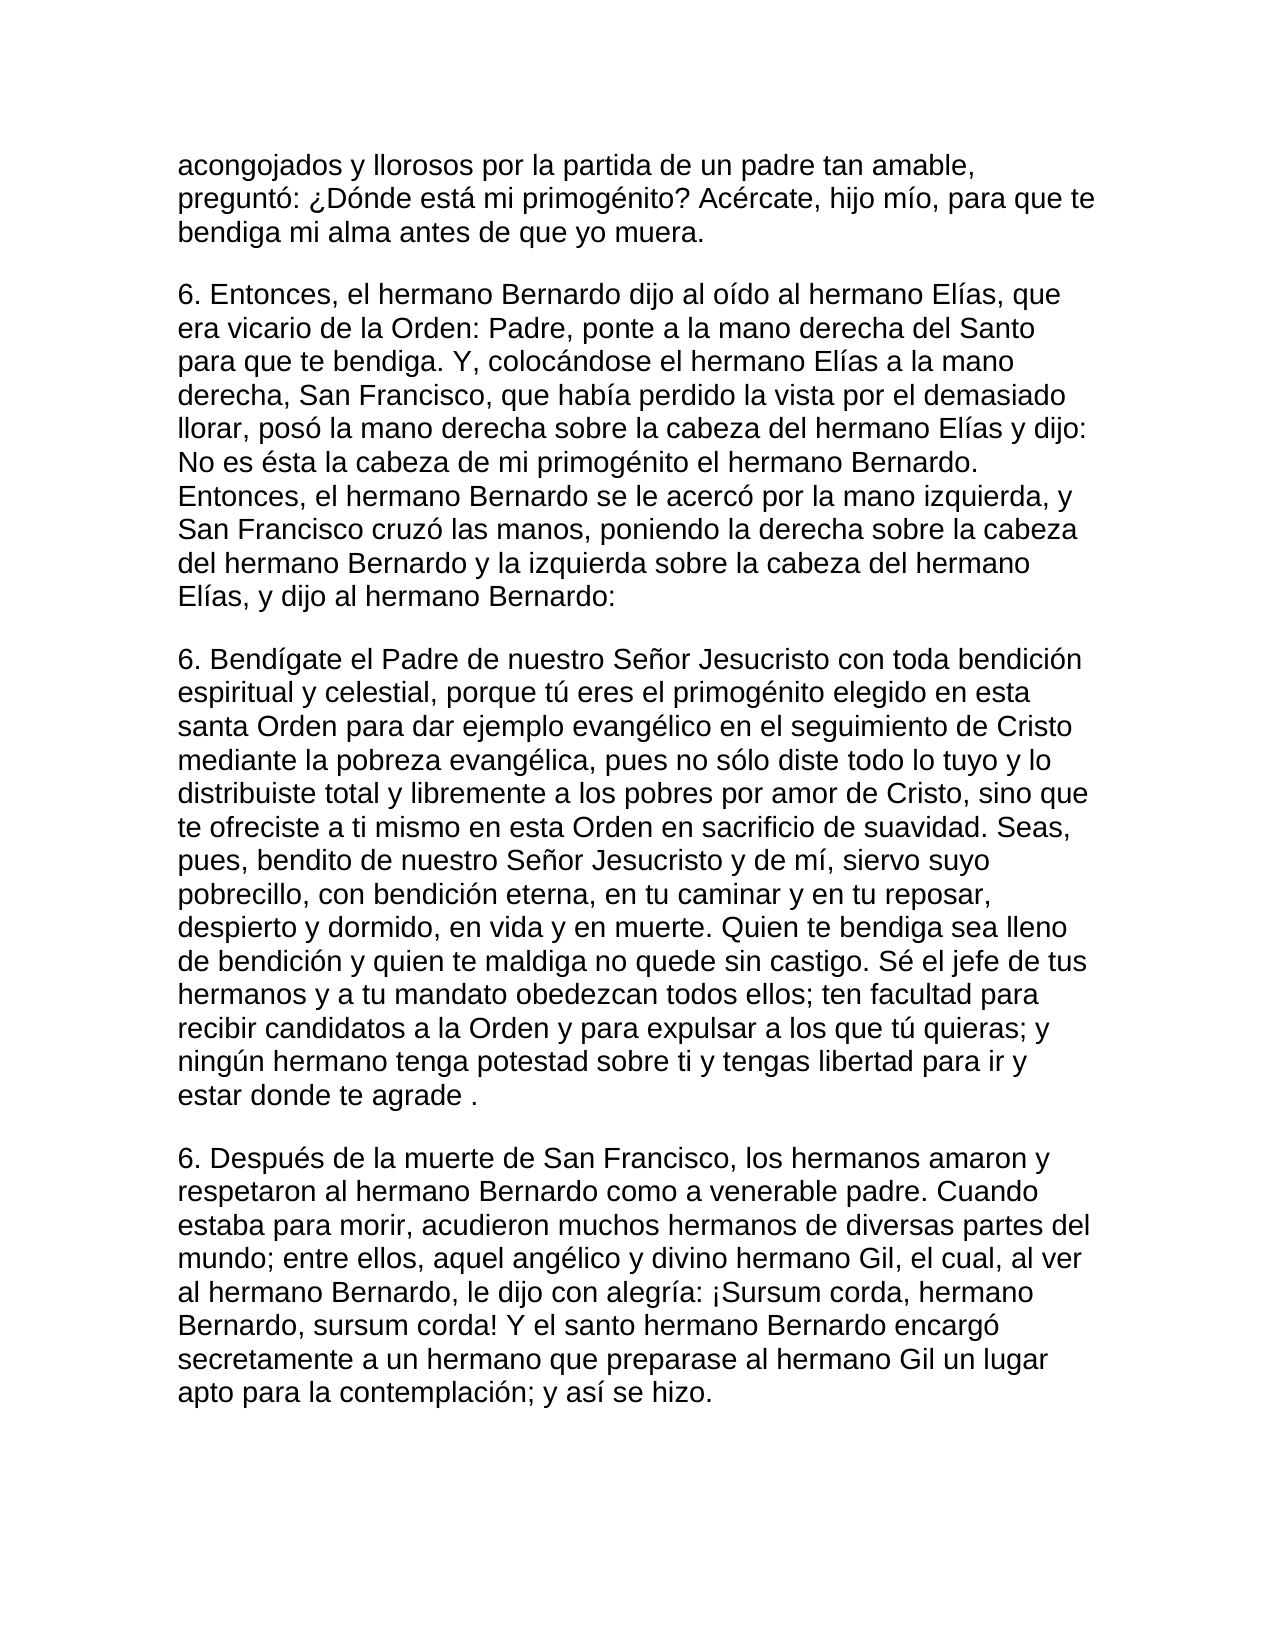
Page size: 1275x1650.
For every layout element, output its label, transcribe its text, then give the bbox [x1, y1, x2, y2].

text 6. Entonces, el hermano Bernardo dijo al oído al hermano Elías, que era vicario de la Orden: Padre, ponte a la mano derecha del Santo para que te bendiga. Y, colocándose el hermano Elías a la mano derecha, San Francisco, que había perdido la vista por el demasiado llorar, posó la mano derecha sobre la cabeza del hermano Elías y dijo: No es ésta la cabeza de mi primogénito el hermano Bernardo. Entonces, el hermano Bernardo se le acercó por la mano izquierda, y San Francisco cruzó las manos, poniendo la derecha sobre la cabeza del hermano Bernardo y la izquierda sobre la cabeza del hermano Elías, y dijo al hermano Bernardo: [177, 277, 1098, 613]
text 6. Bendígate el Padre de nuestro Señor Jesucristo con toda bendición espiritual y celestial, porque tú eres el primogénito elegido en esta santa Orden para dar ejemplo evangélico en el seguimiento de Cristo mediante la pobreza evangélica, pues no sólo diste todo lo tuyo y lo distribuiste total y libremente a los pobres por amor de Cristo, sino que te ofreciste a ti mismo en esta Orden en sacrificio de suavidad. Seas, pues, bendito de nuestro Señor Jesucristo y de mí, siervo suyo pobrecillo, con bendición eterna, en tu caminar y en tu reposar, despierto y dormido, en vida y en muerte. Quien te bendiga sea lleno de bendición y quien te maldiga no quede sin castigo. Sé el jefe de tus hermanos y a tu mandato obedezcan todos ellos; ten facultad para recibir candidatos a la Orden y para expulsar a los que tú quieras; y ningún hermano tenga potestad sobre ti y tengas libertad para ir y estar donde te agrade . [177, 642, 1098, 1112]
text 6. Después de la muerte de San Francisco, los hermanos amaron y respetaron al hermano Bernardo como a venerable padre. Cuando estaba para morir, acudieron muchos hermanos de diversas partes del mundo; entre ellos, aquel angélico y divino hermano Gil, el cual, al ver al hermano Bernardo, le dijo con alegría: ¡Sursum corda, hermano Bernardo, sursum corda! Y el santo hermano Bernardo encargó secretamente a un hermano que preparase al hermano Gil un lugar apto para la contemplación; y así se hizo. [177, 1141, 1098, 1409]
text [177, 148, 1098, 248]
